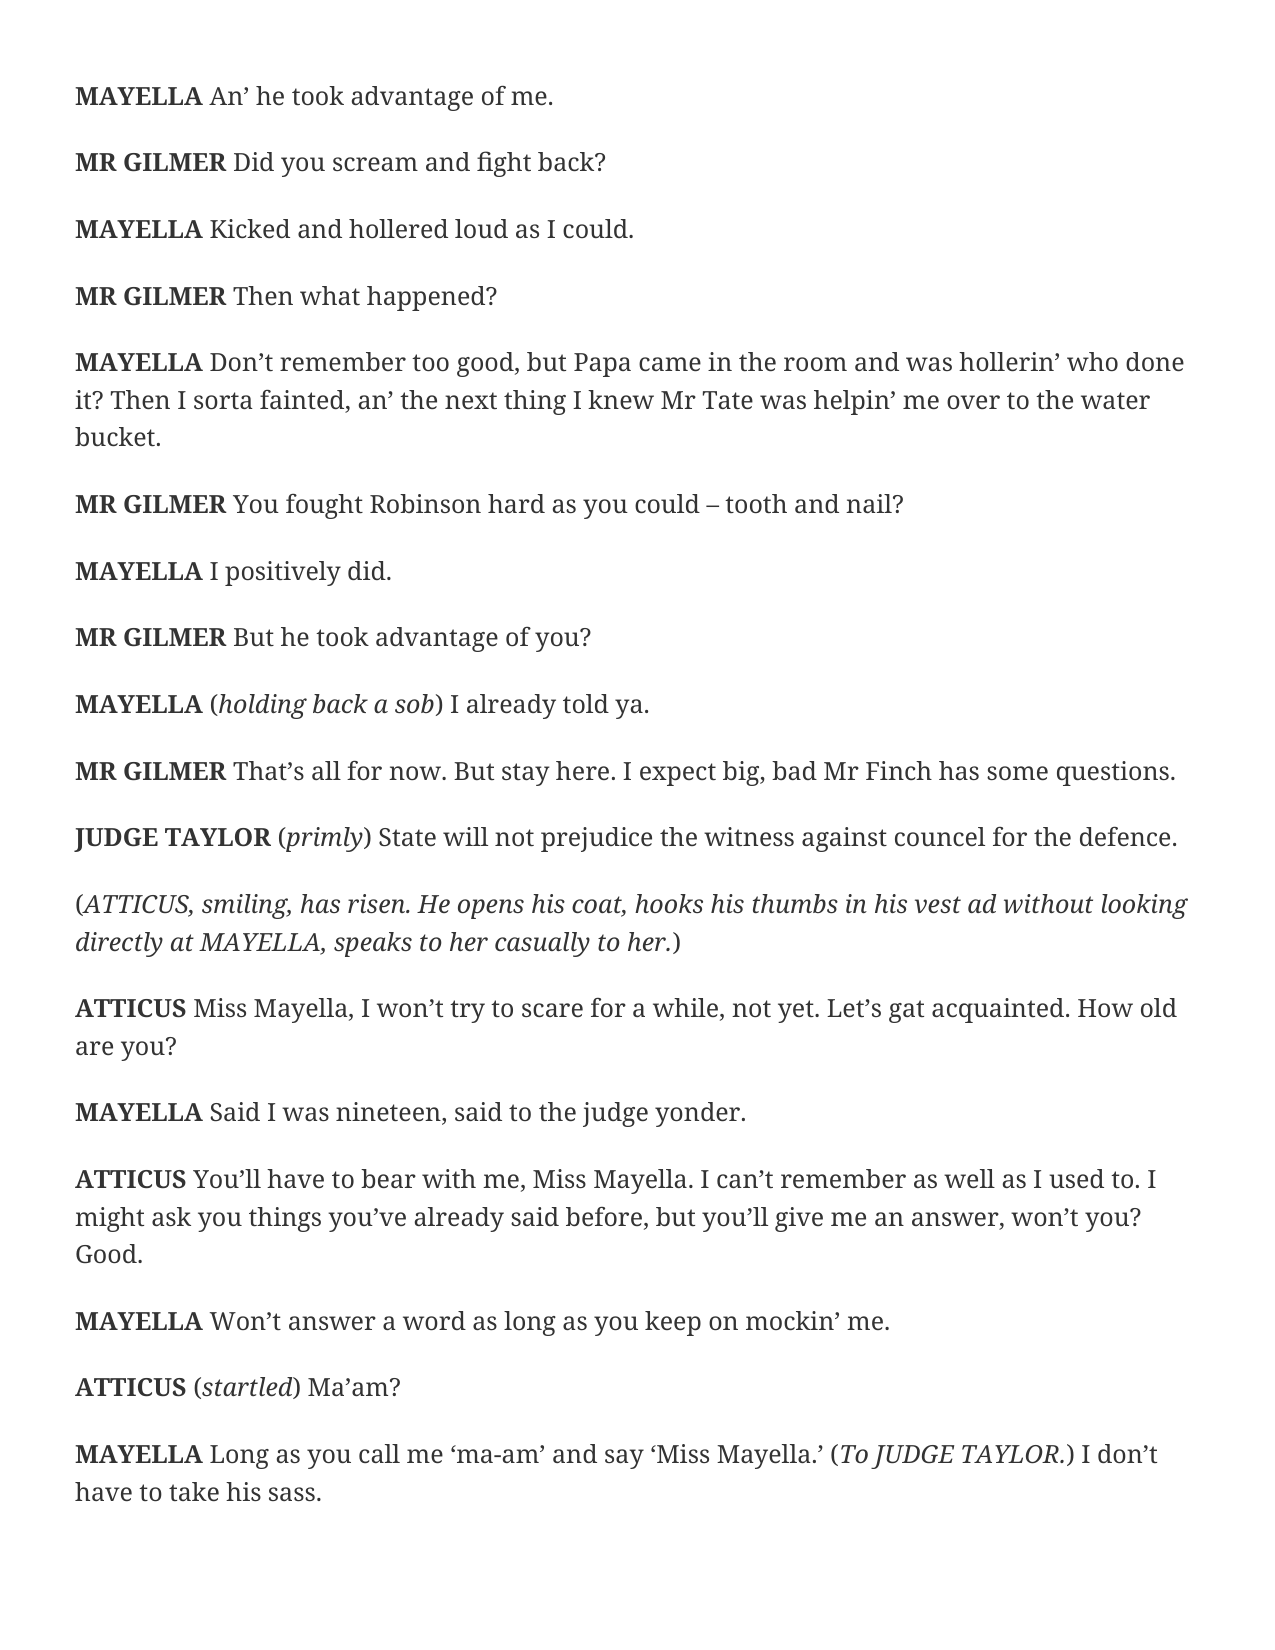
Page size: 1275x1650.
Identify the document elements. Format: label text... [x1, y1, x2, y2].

text JUDGE TAYLOR (primly) State will not prejudice the witness against councel for the defence. [75, 817, 1200, 854]
text ATTICUS You’ll have to bear with me, Miss Mayella. I can’t remember as well as I used to. I might ask you things you’ve already said before, but you’ll give me an answer, won’t you? Good. [75, 1158, 1200, 1271]
text (ATTICUS, smiling, has risen. He opens his coat, hooks his thumbs in his vest ad without looking directly at MAYELLA, speaks to her casually to her.) [75, 883, 1200, 958]
text MR GILMER Then what happened? [75, 275, 1200, 312]
text MAYELLA Long as you call me ‘ma-am’ and say ‘Miss Mayella.’ (To JUDGE TAYLOR.) I don’t have to take his sass. [75, 1433, 1200, 1508]
text MAYELLA Said I was nineteen, said to the judge yonder. [75, 1092, 1200, 1129]
text MR GILMER That’s all for now. But stay here. I expect big, bad Mr Finch has some questions. [75, 750, 1200, 787]
text MAYELLA Don’t remember too good, but Papa came in the room and was hollerin’ who done it? Then I sorta fainted, an’ the next thing I knew Mr Tate was helpin’ me over to the water bucket. [75, 342, 1200, 454]
text MR GILMER Did you scream and fight back? [75, 142, 1200, 179]
text MAYELLA (holding back a sob) I already told ya. [75, 683, 1200, 721]
text MR GILMER But he took advantage of you? [75, 617, 1200, 654]
text ATTICUS Miss Mayella, I won’t try to scare for a while, not yet. Let’s gat acquainted. How old are you? [75, 987, 1200, 1062]
text MAYELLA Won’t answer a word as long as you keep on mockin’ me. [75, 1300, 1200, 1337]
text ATTICUS (startled) Ma’am? [75, 1367, 1200, 1404]
text MR GILMER You fought Robinson hard as you could – tooth and nail? [75, 483, 1200, 521]
text MAYELLA Kicked and hollered loud as I could. [75, 208, 1200, 246]
text MAYELLA I positively did. [75, 550, 1200, 587]
text MAYELLA An’ he took advantage of me. [75, 75, 1200, 112]
